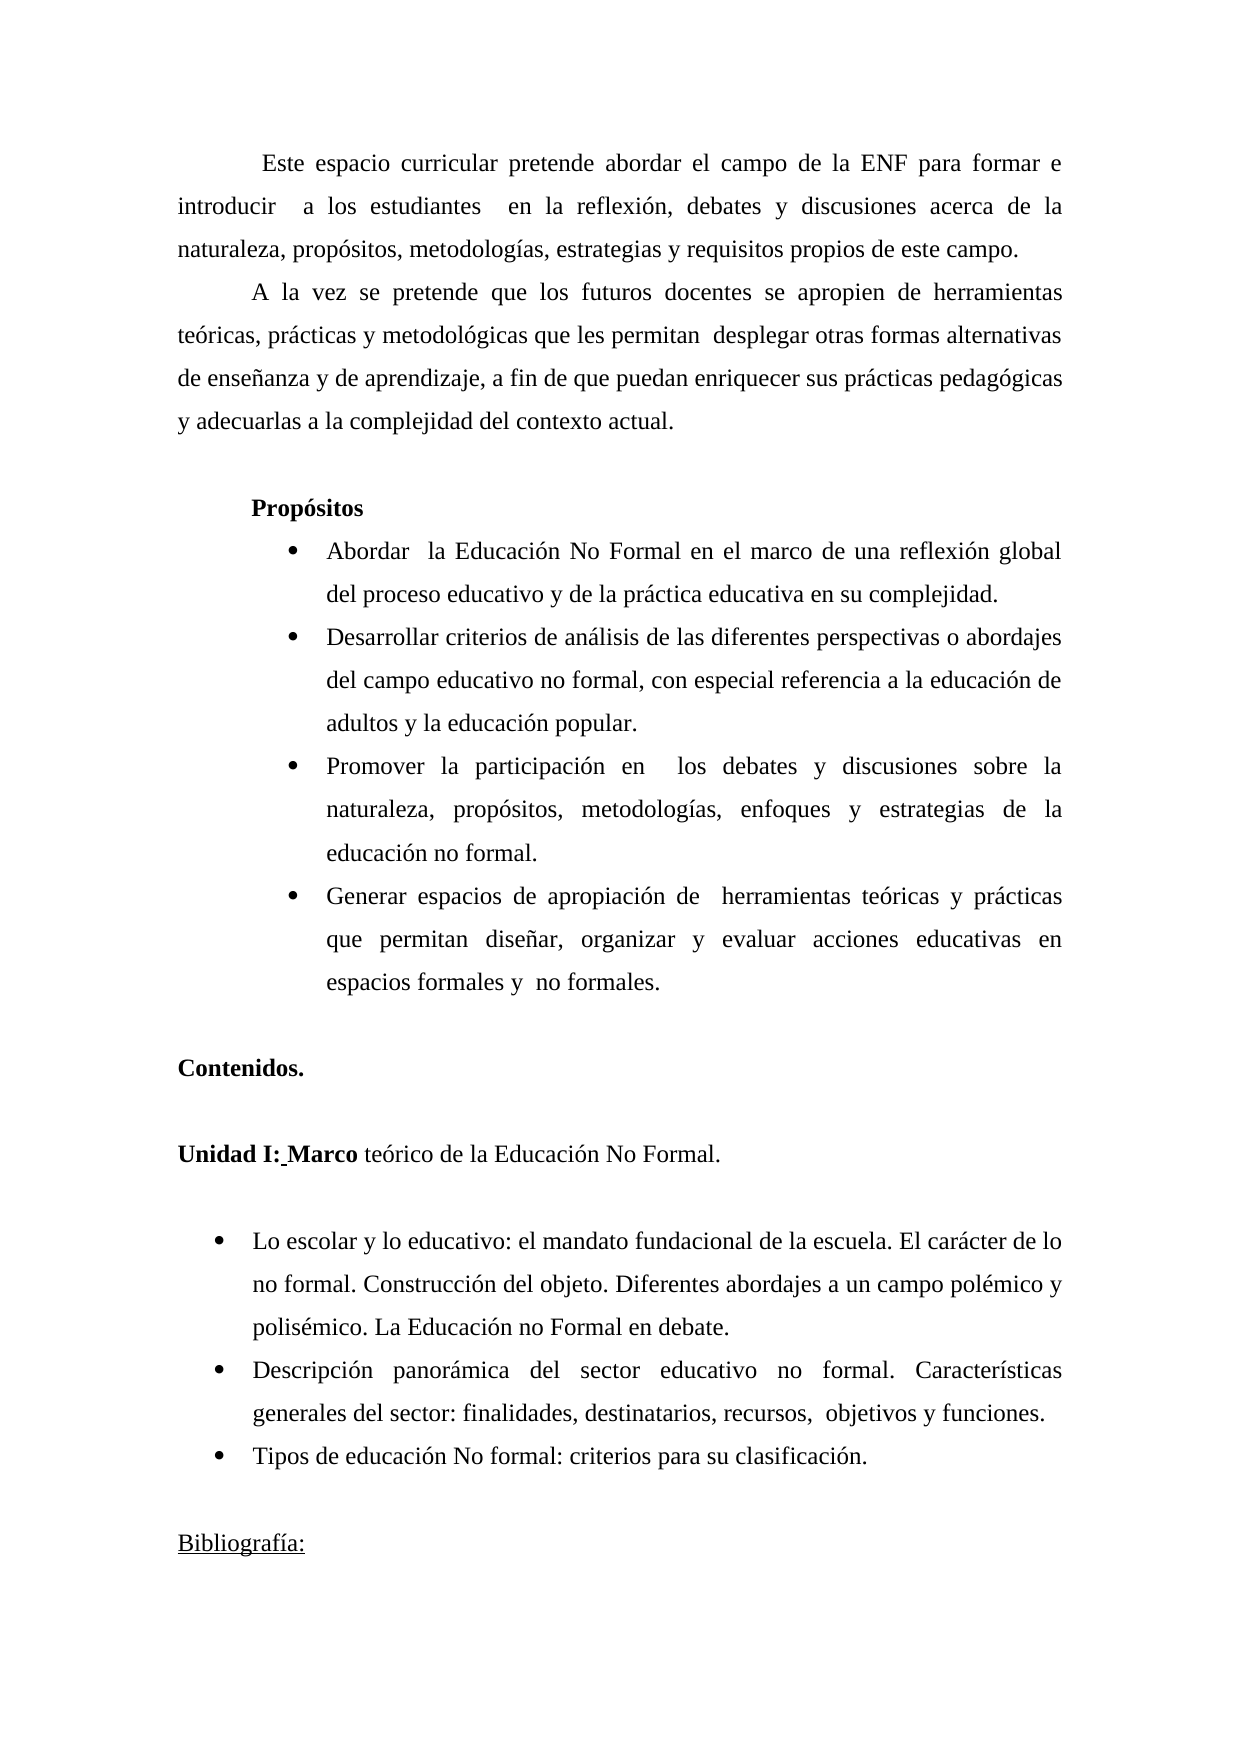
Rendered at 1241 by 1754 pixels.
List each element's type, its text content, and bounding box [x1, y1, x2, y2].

list Lo escolar y lo educativo: el mandato fundacional de la escuela. El carácter de lo no formal. Construcción del objeto. Diferentes abordajes a un campo polémico y polisémico. La Educación no Formal en debate. [215, 1226, 1063, 1341]
list Promover la participación en los debates y discusiones sobre la naturaleza, propósitos, metodologías, enfoques y estrategias de la educación no formal. [288, 751, 1063, 866]
list Abordar Formal en el marco de una reflexión global del proceso educativo y de la práctica educativa en su complejidad. [288, 536, 1063, 608]
list Tipos de educación No formal: criterios para su clasificación. [215, 1441, 1063, 1470]
list Desarrollar criterios de análisis de las diferentes perspectivas o abordajes del campo educativo no formal, con especial referencia a la educación de adultos y la educación popular. [288, 622, 1063, 737]
list Descripción panorámica del sector educativo no formal. Características generales del sector: finalidades, destinatarios, recursos, objetivos y funciones. [215, 1355, 1063, 1427]
text A la vez se pretende que los futuros docentes se apropien de herramientas teóricas, prácticas y metodológicas que les permitan desplegar otras formas alternativas de enseñanza y de aprendizaje, a fin de que puedan enriquecer sus prácticas pedagógicas y adecuarlas a la complejidad del contexto actual. [177, 277, 1063, 435]
text Propósitos [177, 493, 1063, 521]
list Generar espacios de apropiación de herramientas teóricas y prácticas que permitan diseñar, organizar y evaluar acciones educativas en espacios formales y no formales. [288, 881, 1063, 996]
text Este espacio curricular pretende abordar el campo de para formar e introducir a los estudiantes en la reflexión, debates y discusiones acerca de la naturaleza, propósitos, metodologías, estrategias y requisitos propios de este campo. [177, 148, 1063, 263]
text Unidad I: Marco teórico de Formal. [177, 1139, 1063, 1168]
text Bibliografía: [177, 1528, 1063, 1556]
text Contenidos. [177, 1053, 1063, 1082]
